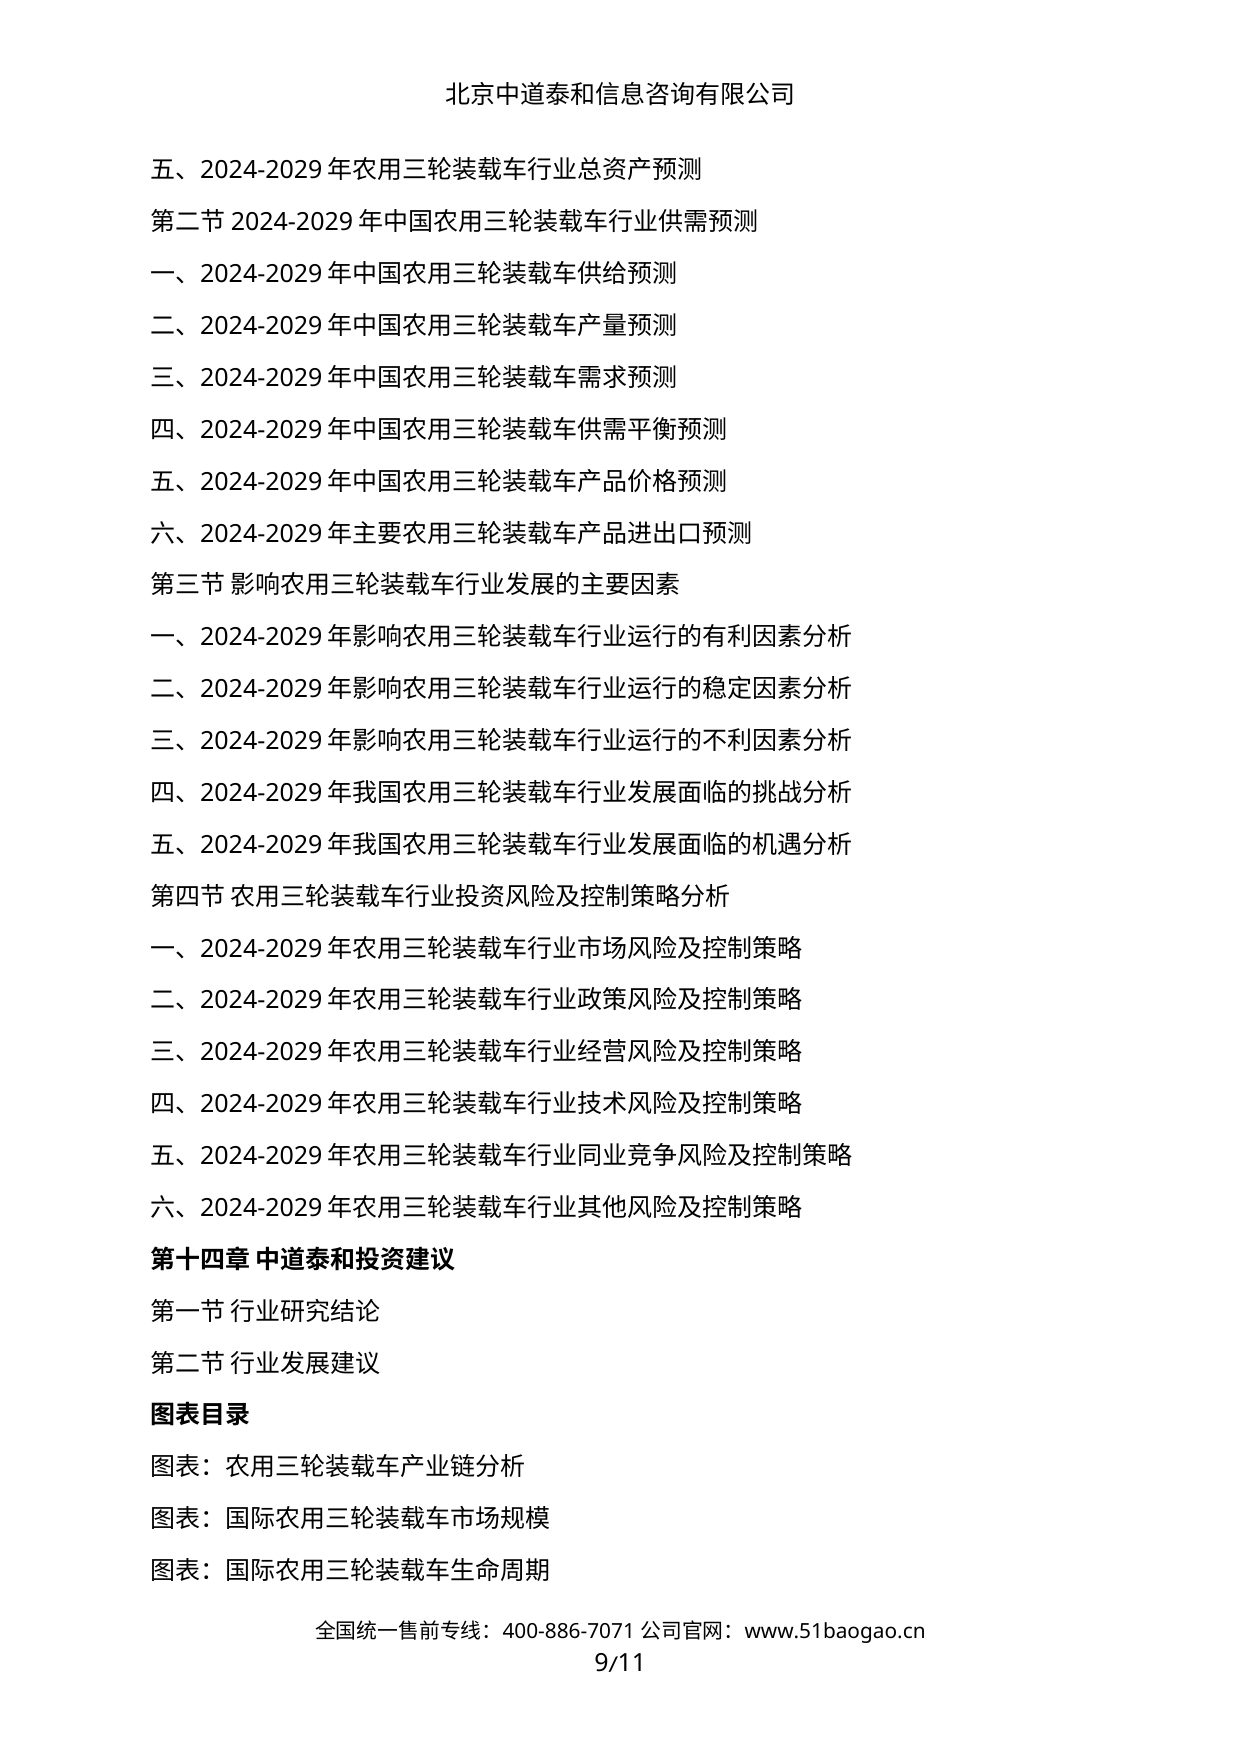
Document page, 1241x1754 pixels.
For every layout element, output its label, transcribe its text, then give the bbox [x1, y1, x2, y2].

text 五、2024-2029年农用三轮装载车行业总资产预测 [150, 150, 1090, 186]
text 第十四章 中道泰和投资建议 [150, 1239, 1090, 1276]
text 图表：农用三轮装载车产业链分析 [150, 1447, 1090, 1483]
text 一、2024-2029年中国农用三轮装载车供给预测 [150, 254, 1090, 290]
text 四、2024-2029年中国农用三轮装载车供需平衡预测 [150, 409, 1090, 446]
text 三、2024-2029年中国农用三轮装载车需求预测 [150, 357, 1090, 394]
text 三、2024-2029年农用三轮装载车行业经营风险及控制策略 [150, 1032, 1090, 1068]
text 第三节 影响农用三轮装载车行业发展的主要因素 [150, 565, 1090, 601]
text 四、2024-2029年我国农用三轮装载车行业发展面临的挑战分析 [150, 772, 1090, 809]
text 图表：国际农用三轮装载车生命周期 [150, 1551, 1090, 1587]
text 三、2024-2029年影响农用三轮装载车行业运行的不利因素分析 [150, 721, 1090, 757]
text 五、2024-2029年我国农用三轮装载车行业发展面临的机遇分析 [150, 824, 1090, 861]
text 一、2024-2029年影响农用三轮装载车行业运行的有利因素分析 [150, 617, 1090, 653]
text 六、2024-2029年农用三轮装载车行业其他风险及控制策略 [150, 1187, 1090, 1224]
text 图表：国际农用三轮装载车市场规模 [150, 1499, 1090, 1535]
text 第二节 行业发展建议 [150, 1343, 1090, 1379]
text 二、2024-2029年影响农用三轮装载车行业运行的稳定因素分析 [150, 669, 1090, 705]
text 图表目录 [150, 1395, 1090, 1431]
text 二、2024-2029年农用三轮装载车行业政策风险及控制策略 [150, 980, 1090, 1016]
text 第四节 农用三轮装载车行业投资风险及控制策略分析 [150, 876, 1090, 912]
text 第二节 2024-2029年中国农用三轮装载车行业供需预测 [150, 202, 1090, 238]
text 二、2024-2029年中国农用三轮装载车产量预测 [150, 306, 1090, 342]
text 一、2024-2029年农用三轮装载车行业市场风险及控制策略 [150, 928, 1090, 964]
text 五、2024-2029年农用三轮装载车行业同业竞争风险及控制策略 [150, 1136, 1090, 1172]
text 四、2024-2029年农用三轮装载车行业技术风险及控制策略 [150, 1084, 1090, 1120]
text 六、2024-2029年主要农用三轮装载车产品进出口预测 [150, 513, 1090, 549]
text 五、2024-2029年中国农用三轮装载车产品价格预测 [150, 461, 1090, 497]
text 第一节 行业研究结论 [150, 1291, 1090, 1327]
